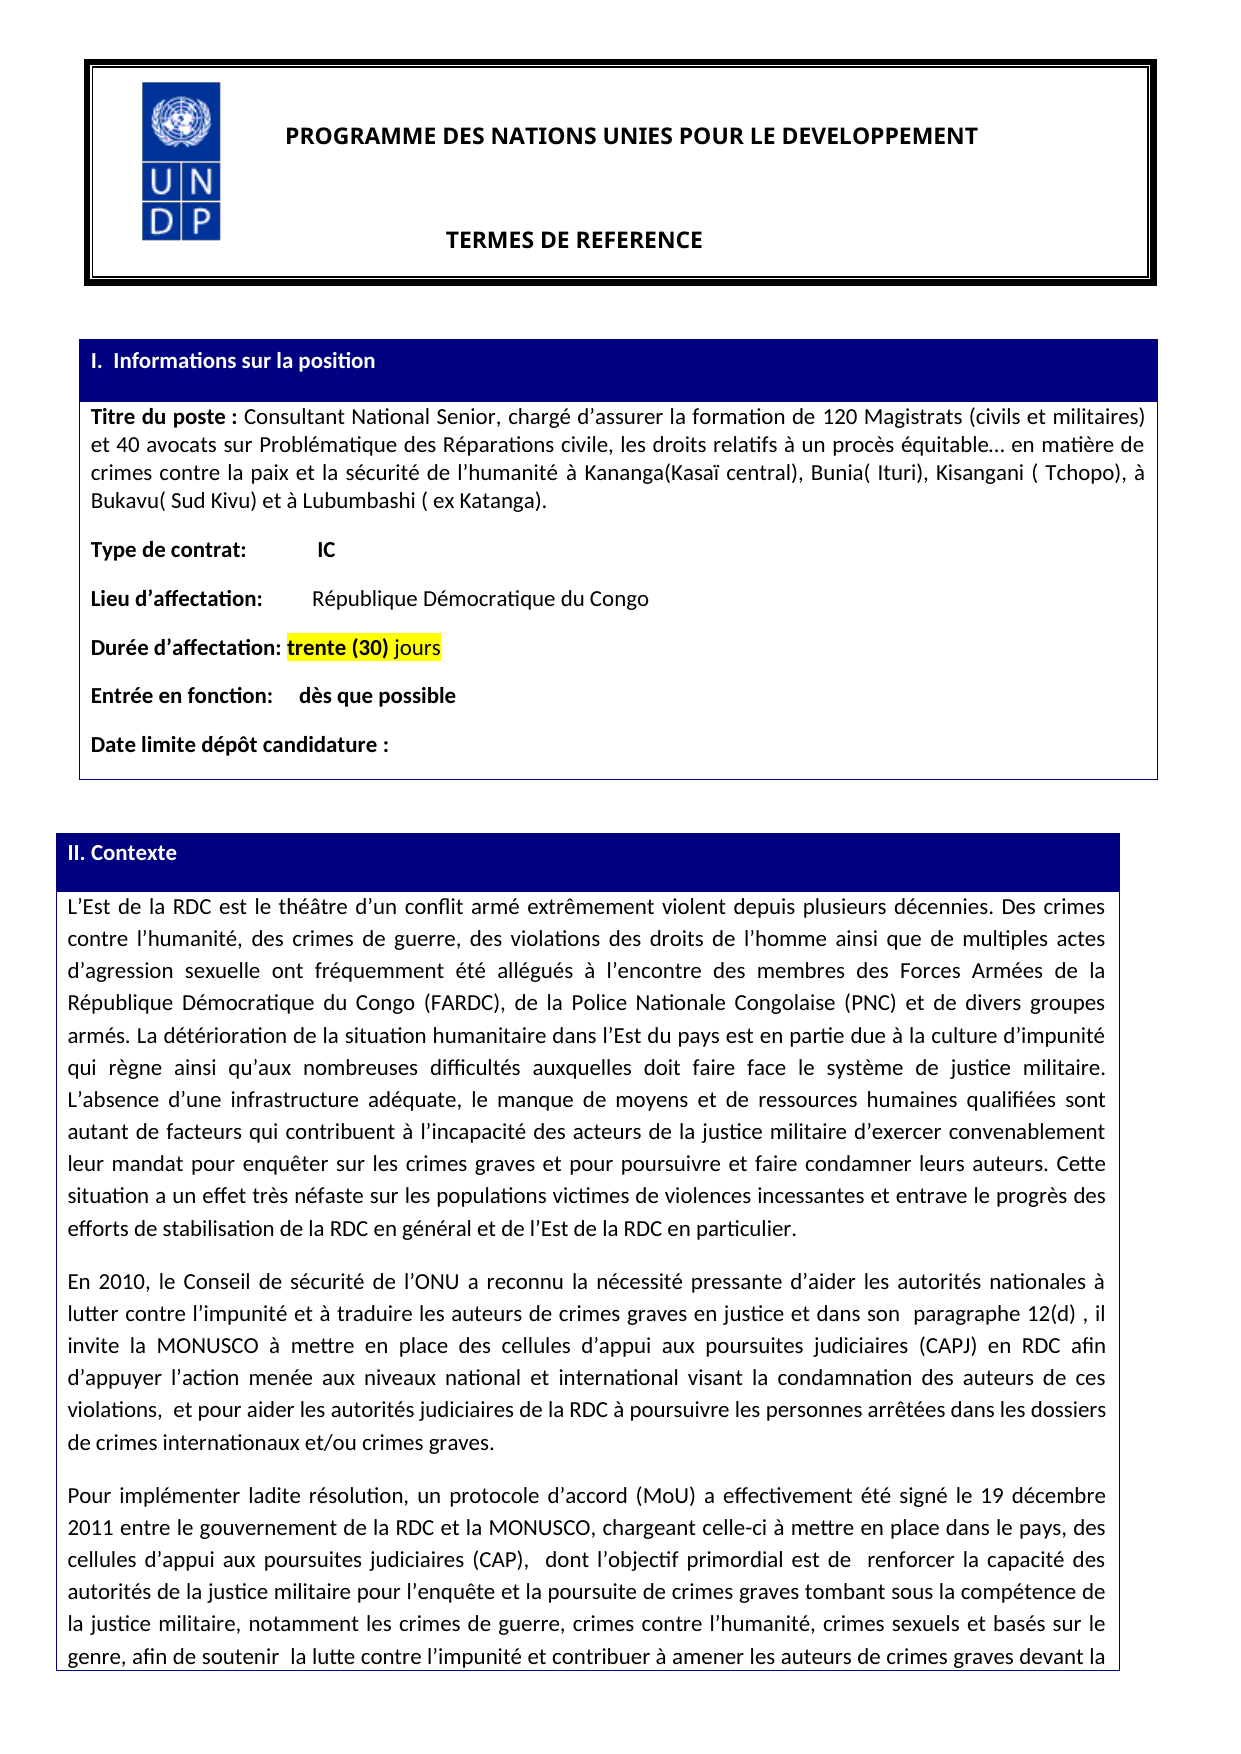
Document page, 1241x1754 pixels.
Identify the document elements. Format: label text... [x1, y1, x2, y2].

table_header PROGRAMME DES NATIONS UNIES POUR LE DEVELOPPEMENT TERMES DE REFERENCE [274, 68, 1147, 276]
table_header [93, 68, 274, 276]
table_cell Titre du poste : Consultant National Senior, chargé d’assurer la formation de 120 Magistrats (civils et militaires) et 40 avocats sur Problématique des Réparations civile, les droits relatifs à un procès équitable… en matière de crimes contre la paix et la sécurité de l’humanité à Kananga(Kasaï central), Bunia( Ituri), Kisangani ( Tchopo), à Bukavu( Sud Kivu) et à Lubumbashi ( ex Katanga). Type de contrat: IC Lieu d’affectation: République Démocratique du Congo Durée d’affectation: trente (30) jours Entrée en fonction: dès que possible Date limite dépôt candidature : [80, 402, 1157, 779]
picture [141, 82, 222, 242]
table_header I. Informations sur la position [80, 340, 1157, 401]
table_header II. Contexte [57, 834, 1119, 891]
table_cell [57, 892, 1119, 1670]
